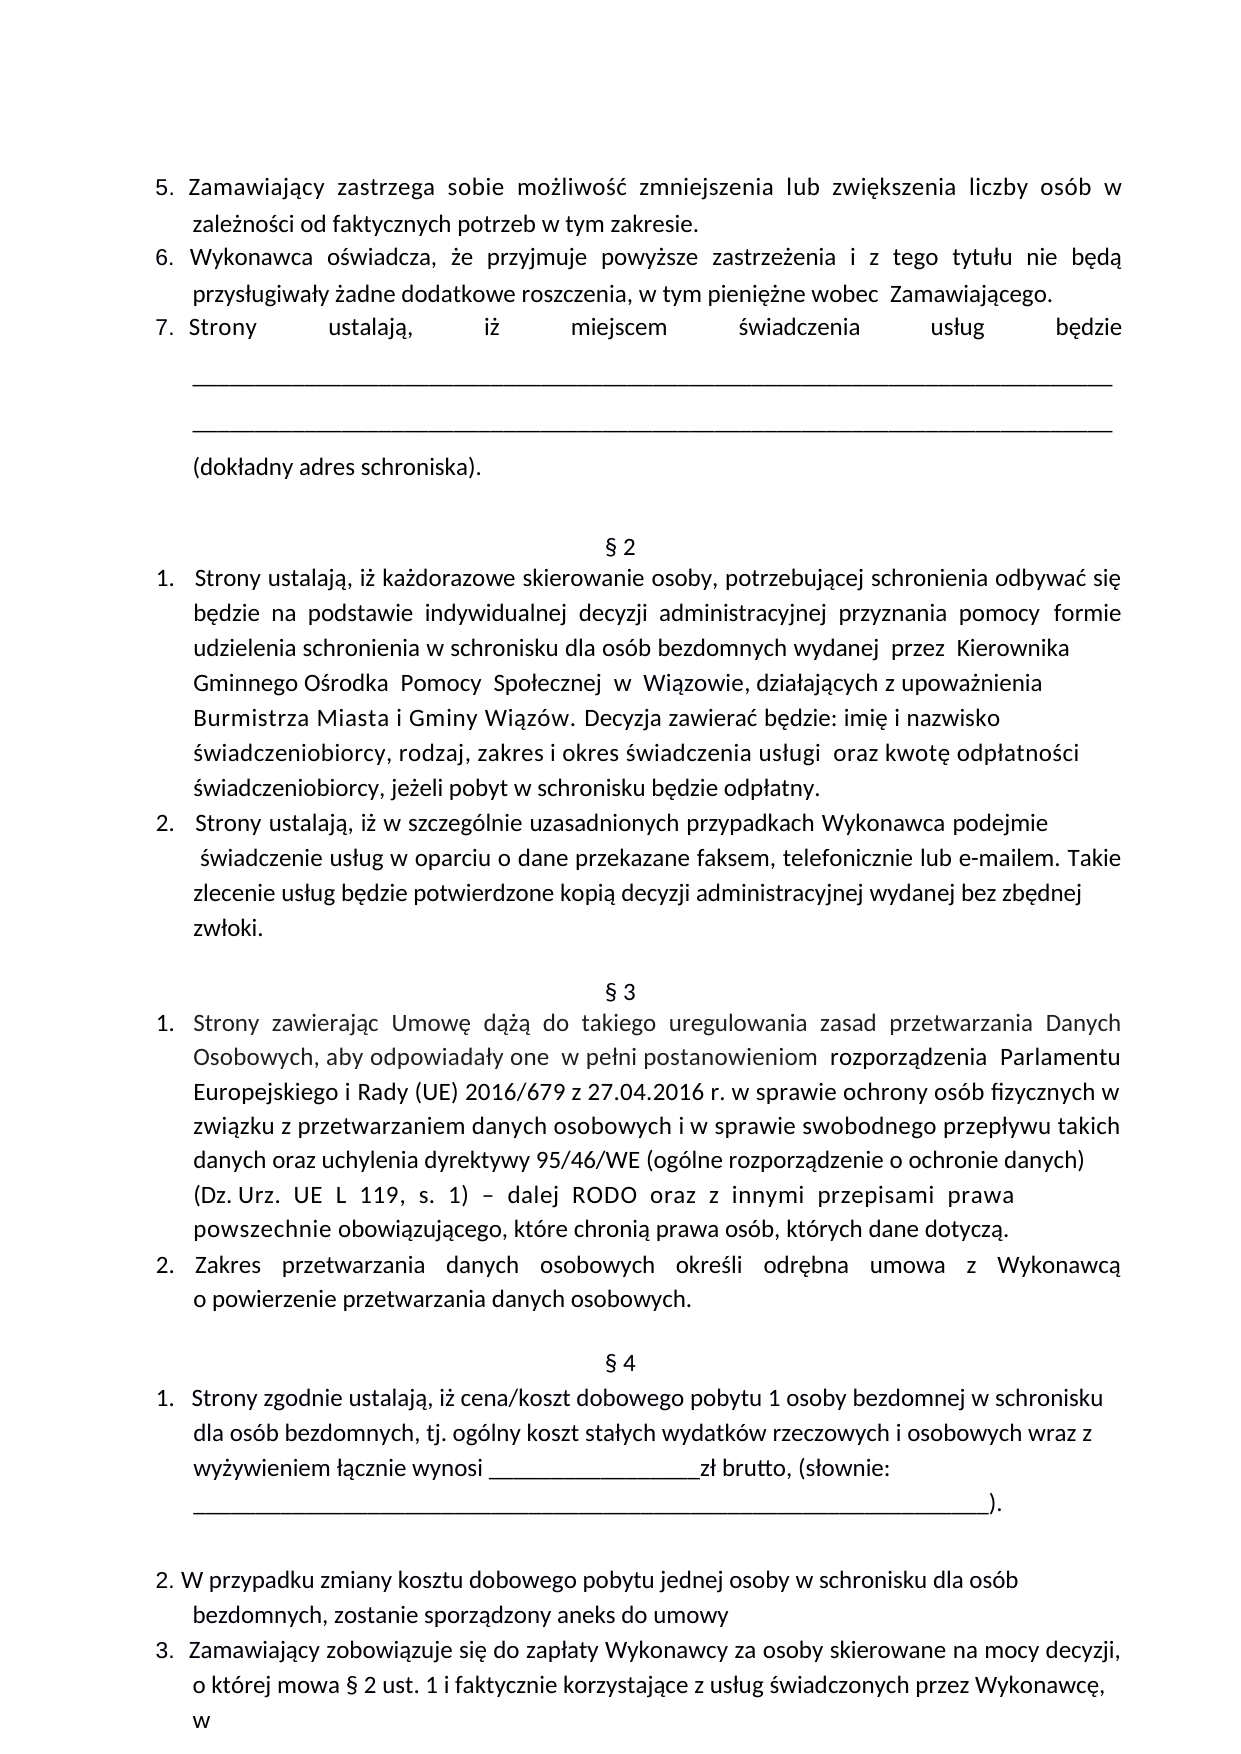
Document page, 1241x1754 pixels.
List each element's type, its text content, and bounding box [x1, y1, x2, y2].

text 2. Zakres przetwarzania danych osobowych określi odrębna umowa z Wykonawcą o powierzenie przetwarzania danych osobowych. [156, 1249, 1127, 1314]
text 1. Strony ustalają, iż każdorazowe skierowanie osoby, potrzebującej schronienia odbywać się będzie na podstawie indywidualnej decyzji administracyjnej przyznania pomocy formie udzielenia schronienia w schronisku dla osób bezdomnych wydanej przez Kierownika Gminnego Ośrodka Pomocy Społecznej w Wiązowie, działających z upoważnienia Burmistrza Miasta i Gminy Wiązów. Decyzja zawierać będzie: imię i nazwisko świadczeniobiorcy, rodzaj, zakres i okres świadczenia usługi oraz kwotę odpłatności świadczeniobiorcy, jeżeli pobyt w schronisku będzie odpłatny. [156, 562, 1128, 802]
text przysługiwały żadne dodatkowe roszczenia, w tym pieniężne wobec Zamawiającego. [192, 278, 1240, 309]
text § 3 [604, 976, 1240, 1007]
text 6. Wykonawca oświadcza, że przyjmuje powyższe zastrzeżenia i z tego tytułu nie będą [155, 241, 1240, 272]
text 1. Strony zawierając Umowę dążą do takiego uregulowania zasad przetwarzania Danych Osobowych, aby odpowiadały one w pełni postanowieniom rozporządzenia Parlamentu Europejskiego i Rady (UE) 2016/679 z 27.04.2016 r. w sprawie ochrony osób fizycznych w związku z przetwarzaniem danych osobowych i w sprawie swobodnego przepływu takich danych oraz uchylenia dyrektywy 95/46/WE (ogólne rozporządzenie o ochronie danych) (Dz. Urz. UE L 119, s. 1) – dalej RODO oraz z innymi przepisami prawa powszechnie obowiązującego, które chronią prawa osób, których dane dotyczą. [156, 1007, 1128, 1244]
text zależności od faktycznych potrzeb w tym zakresie. [192, 208, 1240, 239]
text 2. W przypadku zmiany kosztu dobowego pobytu jednej osoby w schronisku dla osób bezdomnych, zostanie sporządzony aneks do umowy [155, 1564, 1128, 1629]
text 2. Strony ustalają, iż w szczególnie uzasadnionych przypadkach Wykonawca podejmie świadczenie usług w oparciu o dane przekazane faksem, telefonicznie lub e-mailem. Takie zlecenie usług będzie potwierdzone kopią decyzji administracyjnej wydanej bez zbędnej zwłoki. [156, 807, 1128, 942]
text __________________________________________________________________________ __________________________________________________________________________ (dokładny adres schroniska). [192, 359, 1119, 481]
text 1. Strony zgodnie ustalają, iż cena/koszt dobowego pobytu 1 osoby bezdomnej w schronisku dla osób bezdomnych, tj. ogólny koszt stałych wydatków rzeczowych i osobowych wraz z wyżywieniem łącznie wynosi _________________zł brutto, (słownie: ________________________________________________________________). [156, 1382, 1121, 1518]
text § 2 [604, 531, 1240, 562]
text 5. Zamawiający zastrzega sobie możliwość zmniejszenia lub zwiększenia liczby osób w [155, 171, 1240, 201]
text 7. Strony ustalają, iż miejscem świadczenia usług będzie [155, 311, 1240, 342]
text 3. Zamawiający zobowiązuje się do zapłaty Wykonawcy za osoby skierowane na mocy decyzji, o której mowa § 2 ust. 1 i faktycznie korzystające z usług świadczonych przez Wykonawcę, w [155, 1634, 1128, 1734]
text § 4 [604, 1347, 1240, 1378]
